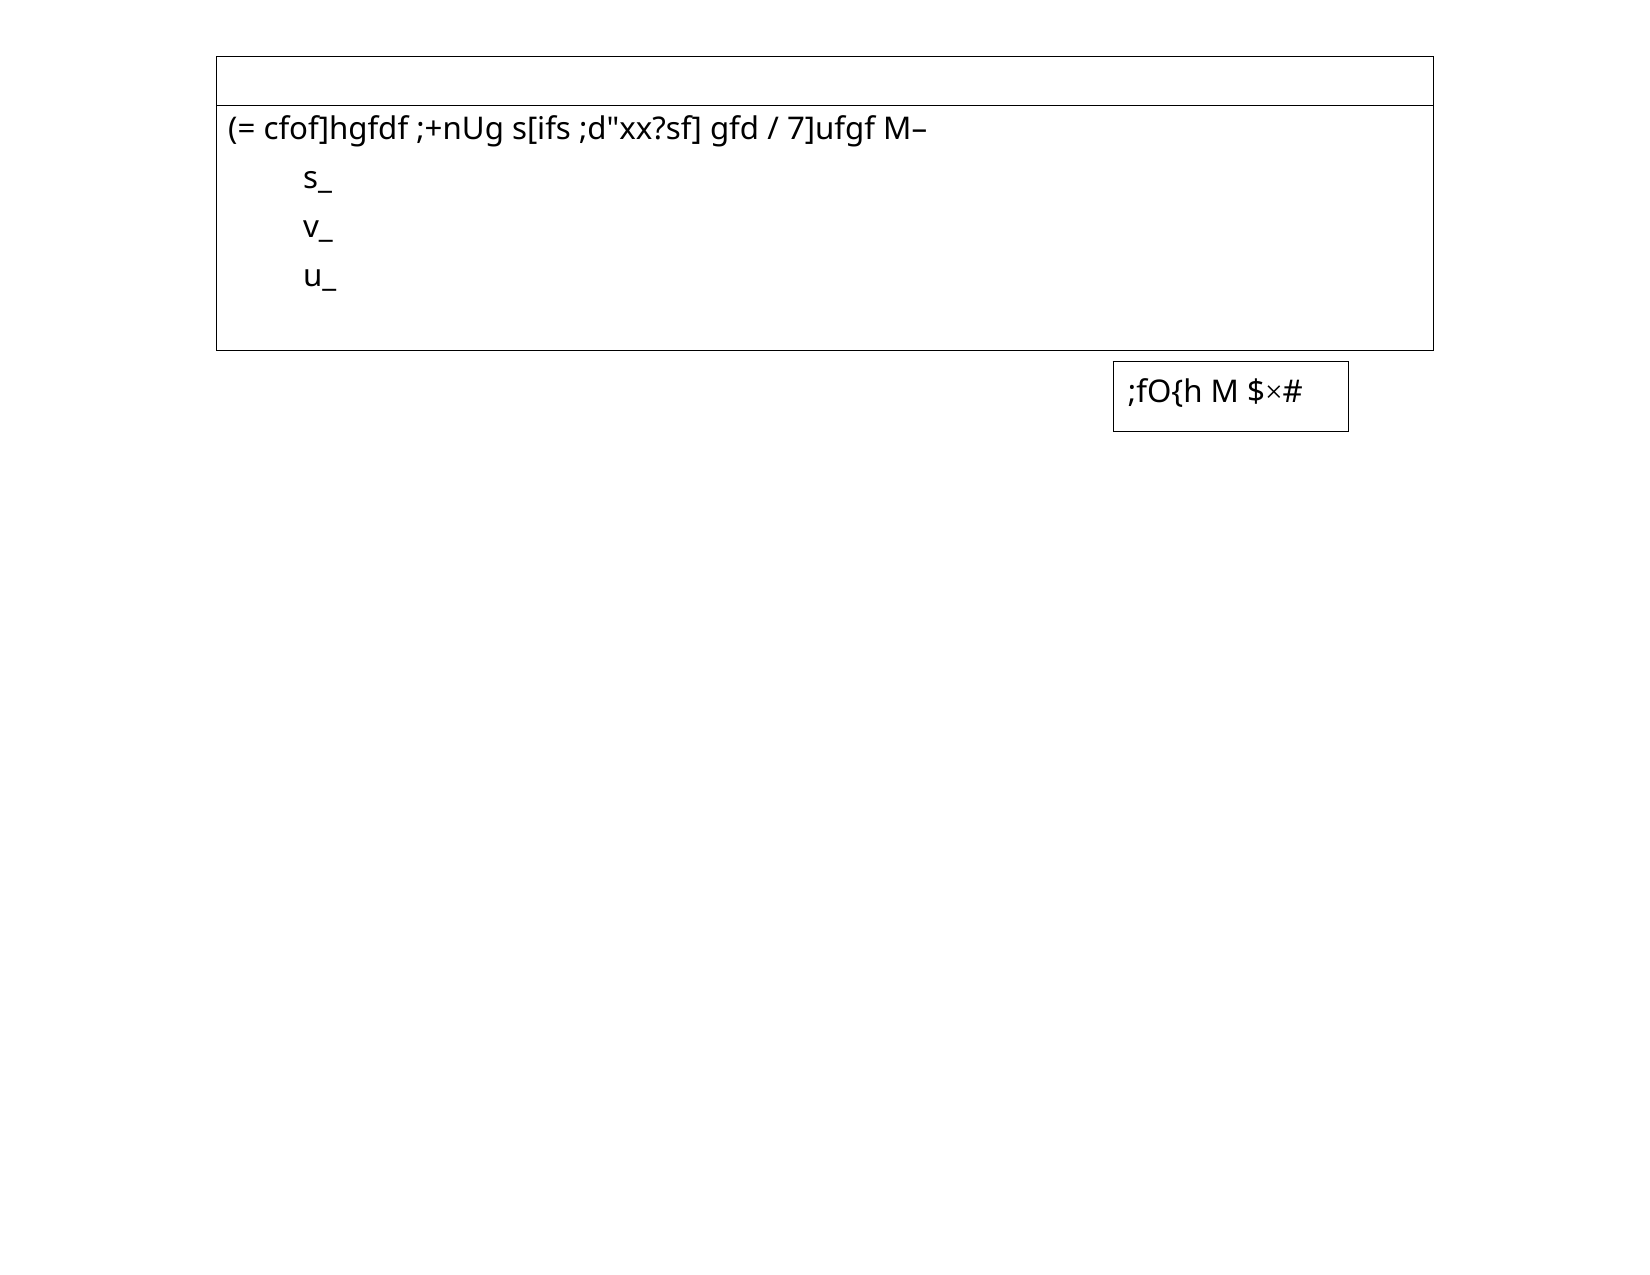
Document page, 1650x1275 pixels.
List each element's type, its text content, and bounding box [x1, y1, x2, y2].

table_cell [217, 57, 1433, 105]
table_cell (= cfof]hgfdf ;+nUg s[ifs ;d"xx?sf] gfd / 7]ufgf M– s_ v_ u_ [217, 106, 1433, 350]
